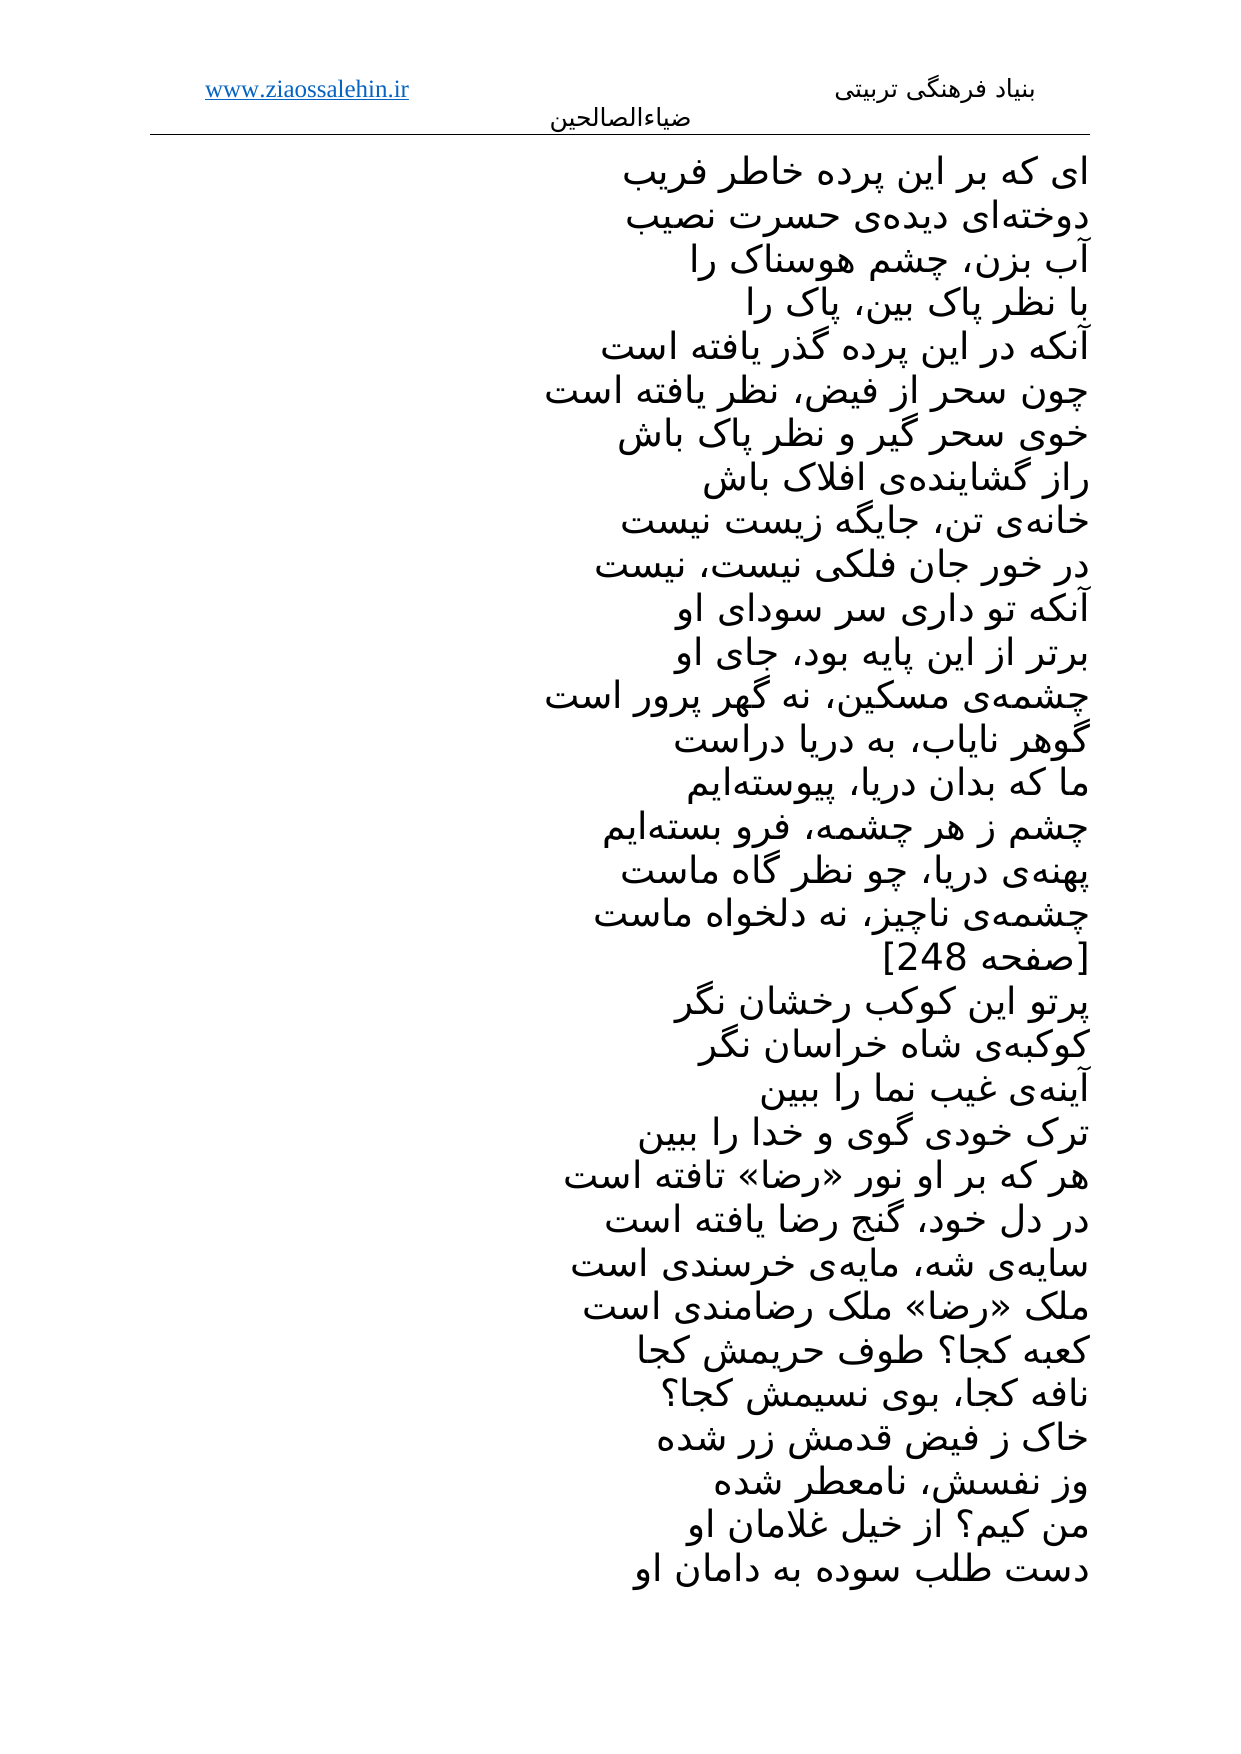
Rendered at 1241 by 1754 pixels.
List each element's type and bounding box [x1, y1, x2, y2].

text [150, 150, 1090, 1590]
